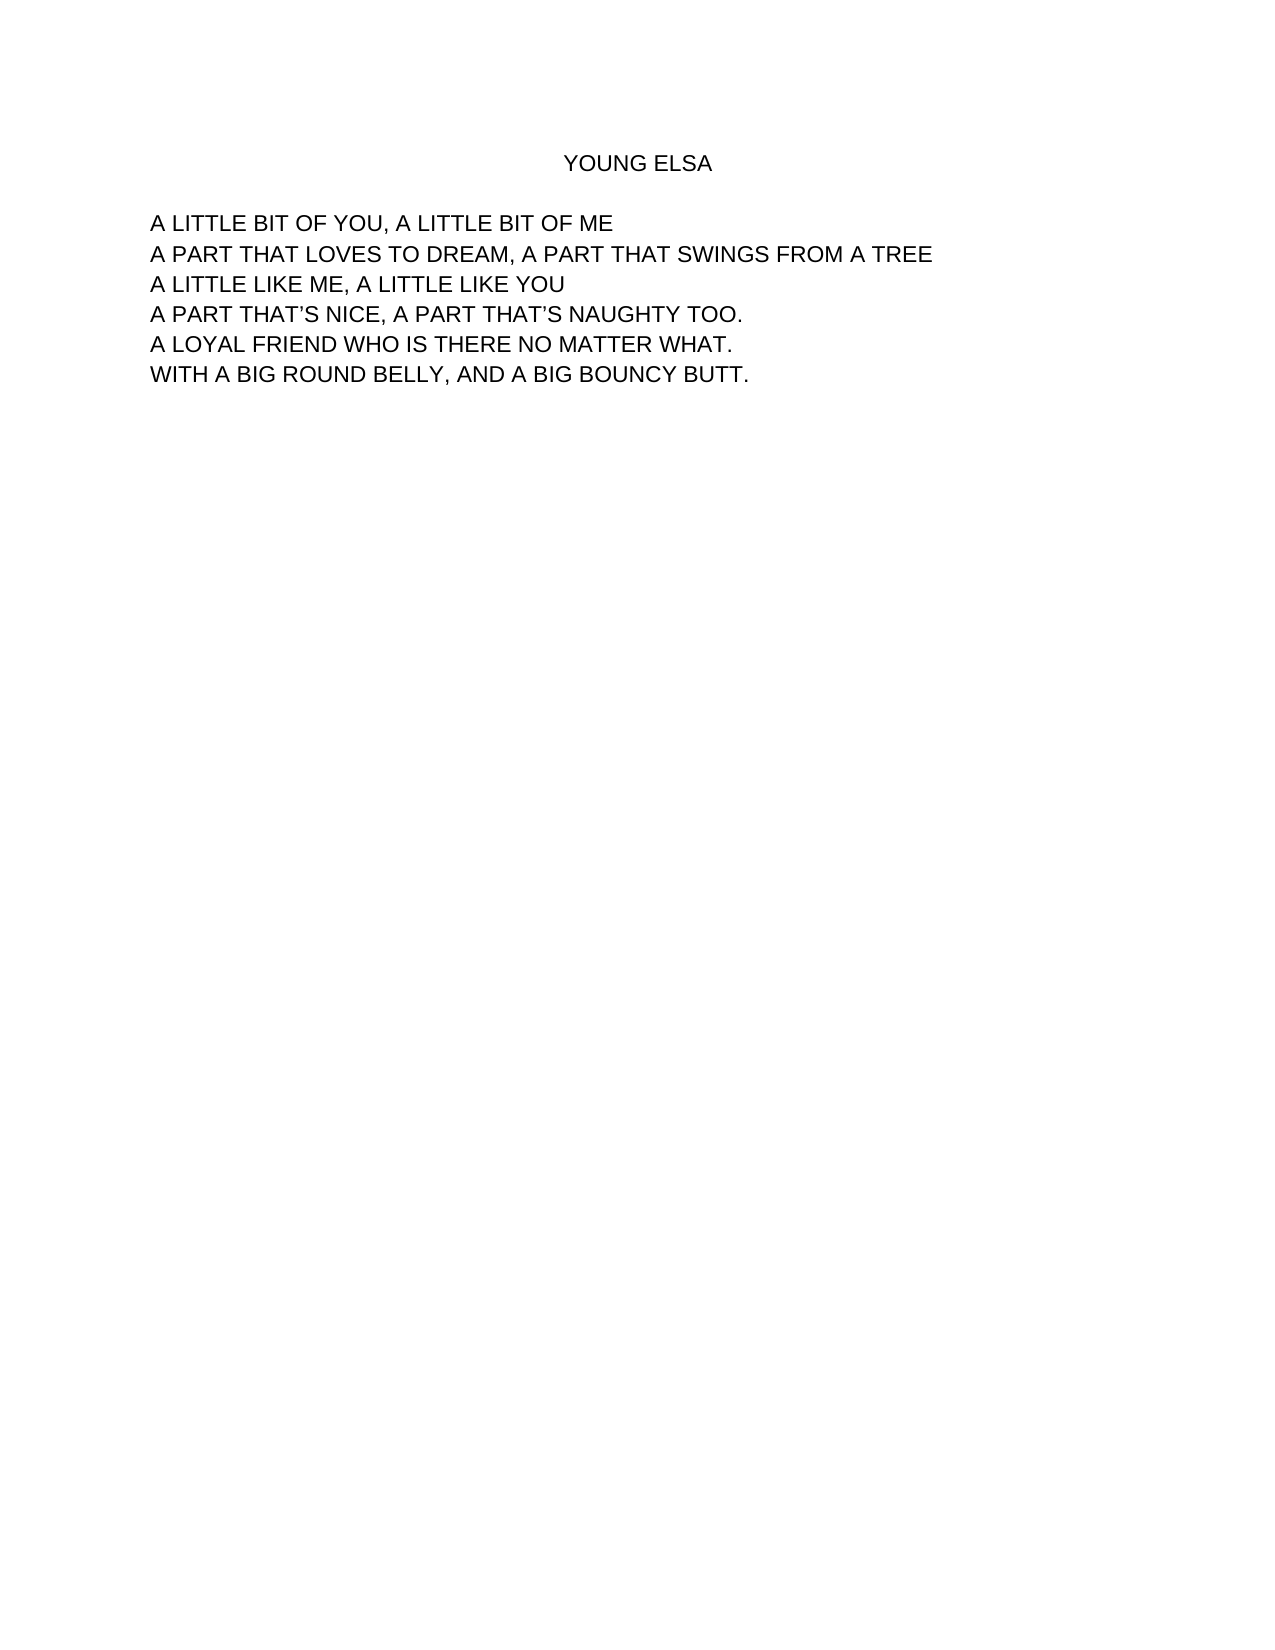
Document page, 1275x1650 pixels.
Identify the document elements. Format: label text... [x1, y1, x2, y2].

text A LOYAL FRIEND WHO IS THERE NO MATTER WHAT. [150, 331, 1125, 358]
text WITH A BIG ROUND BELLY, AND A BIG BOUNCY BUTT. [150, 361, 1125, 388]
text A PART THAT LOVES TO DREAM, A PART THAT SWINGS FROM A TREE [150, 241, 1125, 267]
text A PART THAT’S NICE, A PART THAT’S NAUGHTY TOO. [150, 301, 1125, 327]
text A LITTLE BIT OF YOU, A LITTLE BIT OF ME [150, 210, 1125, 237]
text YOUNG ELSA [150, 150, 1125, 176]
text A LITTLE LIKE ME, A LITTLE LIKE YOU [150, 271, 1125, 297]
